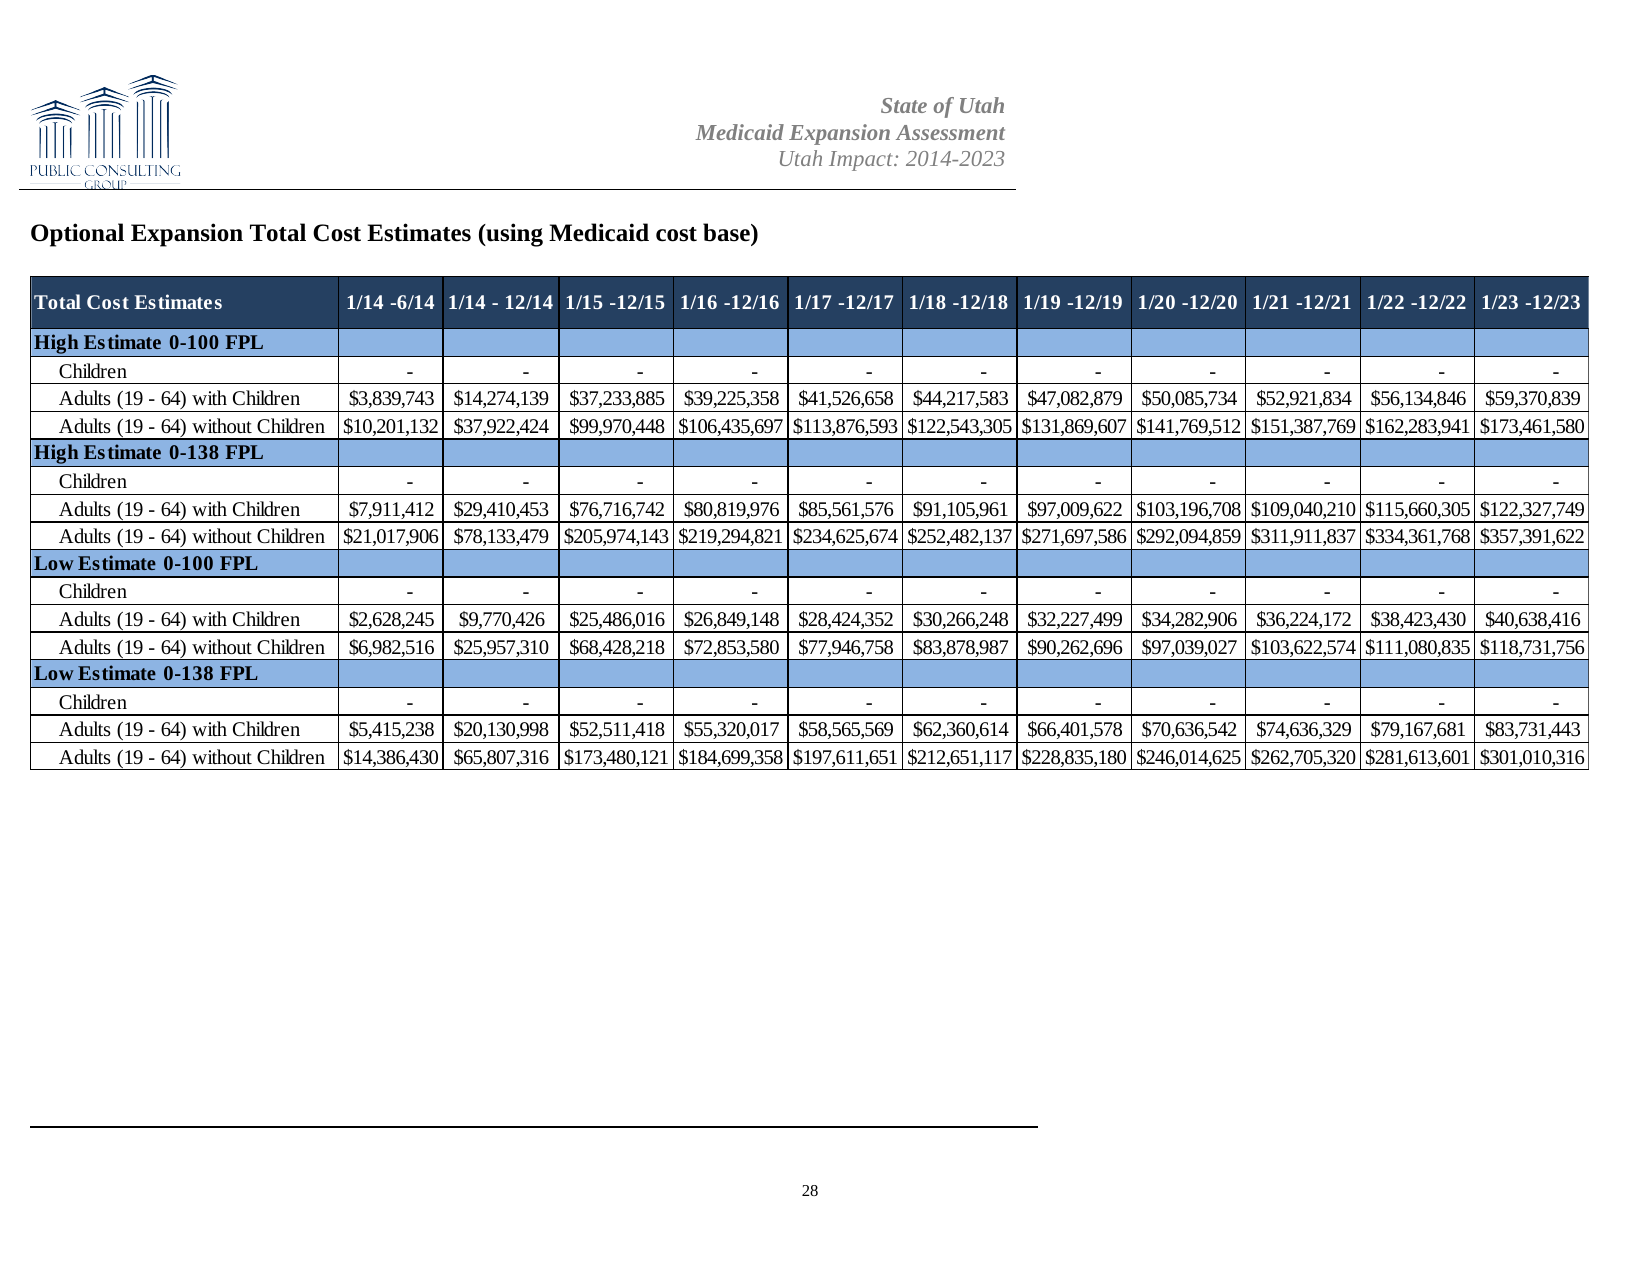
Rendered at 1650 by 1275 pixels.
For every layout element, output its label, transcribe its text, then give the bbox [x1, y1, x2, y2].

text Optional Expansion Total Cost Estimates (using Medicaid cost base) [30, 218, 1590, 247]
picture [30, 75, 181, 189]
